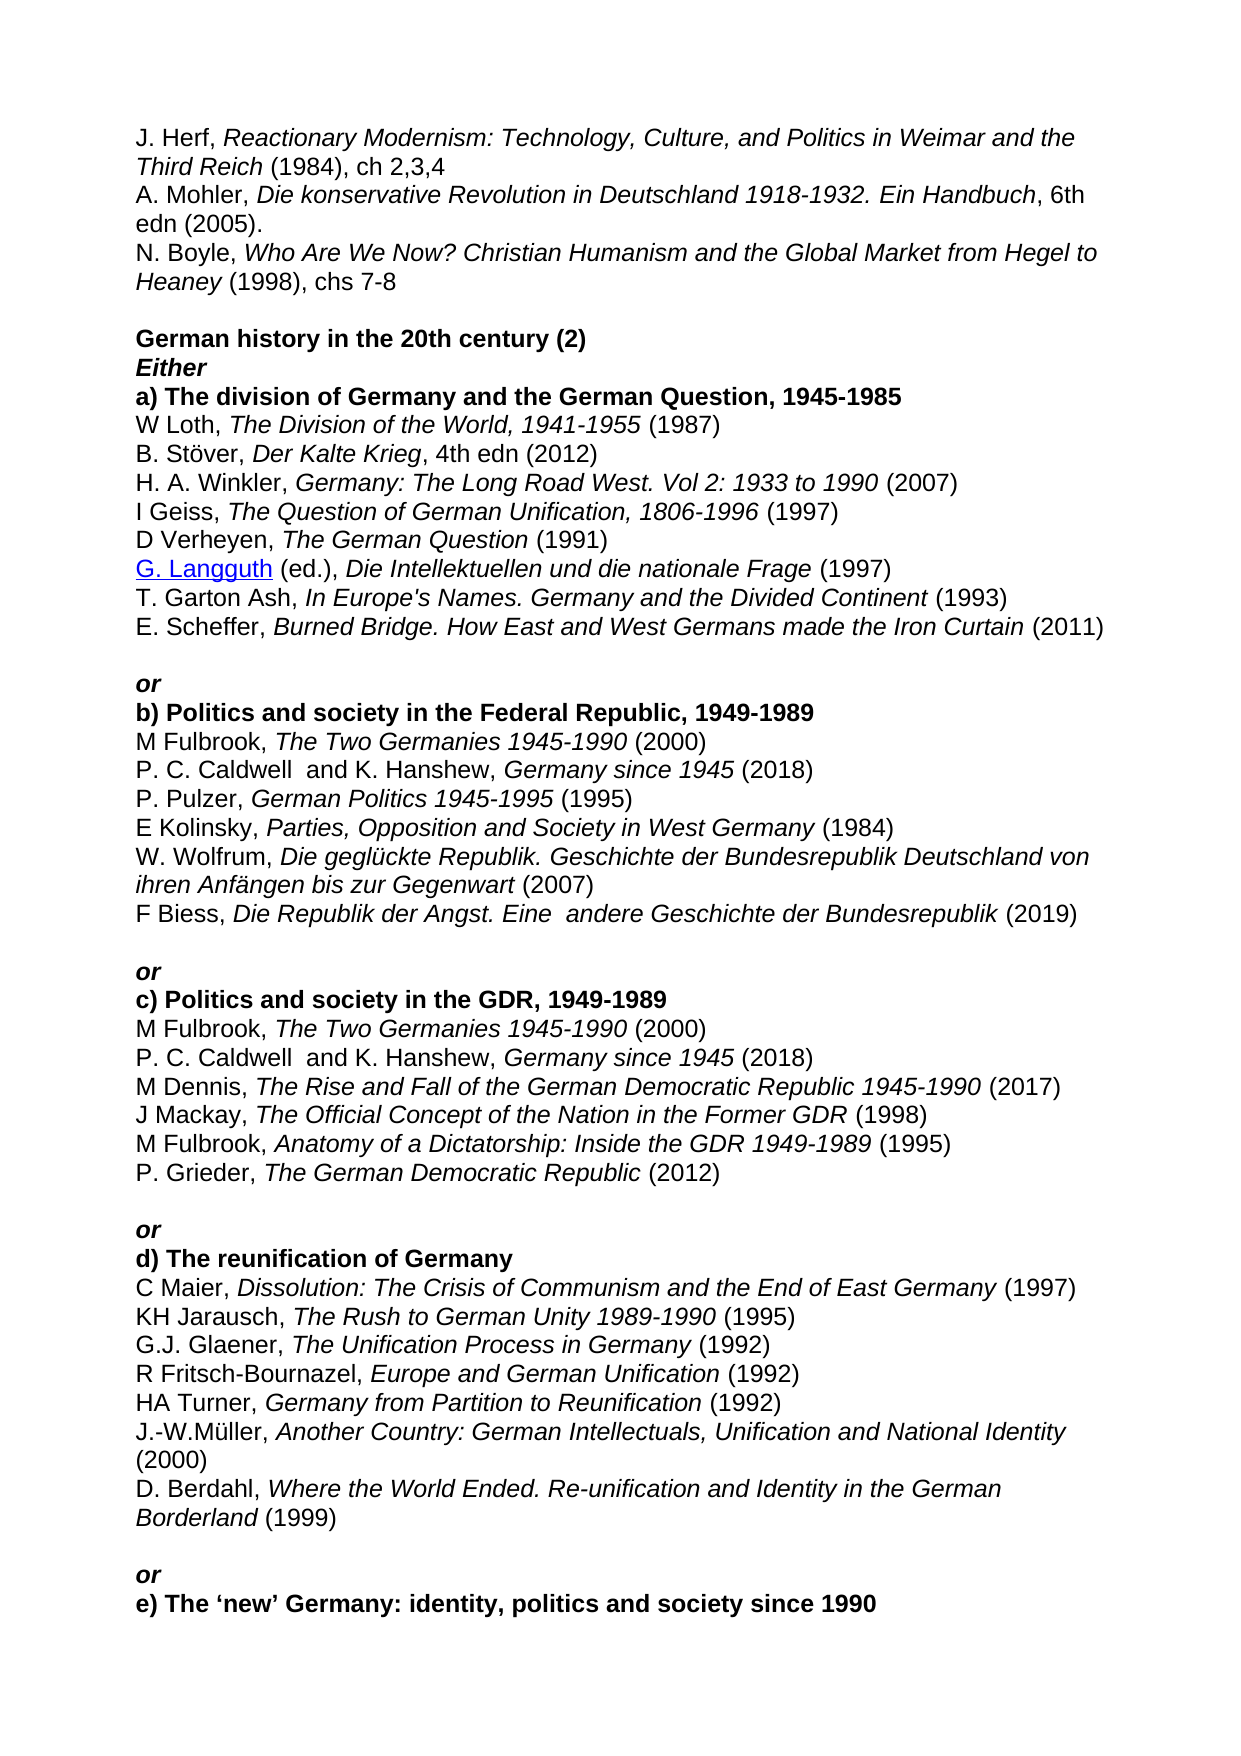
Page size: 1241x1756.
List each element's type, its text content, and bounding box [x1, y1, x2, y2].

text German history in the 20th century (2) [135, 324, 1105, 353]
text M Dennis, The Rise and Fall of the German Democratic Republic 1945-1990 (2017) [135, 1072, 1105, 1100]
text F Biess, Die Republik der Angst. Eine andere Geschichte der Bundesrepublik (2019) [135, 899, 1105, 928]
text W. Wolfrum, Die geglückte Republik. Geschichte der Bundesrepublik Deutschland von ihren Anfängen bis zur Gegenwart (2007) [135, 842, 1105, 899]
text P. Pulzer, German Politics 1945-1995 (1995) [135, 784, 1105, 813]
text A. Mohler, Die konservative Revolution in Deutschland 1918-1932. Ein Handbuch, 6th edn (2005). [135, 180, 1105, 238]
text G.J. Glaener, The Unification Process in Germany (1992) [135, 1330, 1105, 1359]
text W Loth, The Division of the World, 1941-1955 (1987) [135, 410, 1105, 439]
text I Geiss, The Question of German Unification, 1806-1996 (1997) [135, 497, 1105, 525]
text a) The division of Germany and the German Question, 1945-1985 [135, 382, 1105, 410]
text Either [135, 353, 1105, 382]
text KH Jarausch, The Rush to German Unity 1989-1990 (1995) [135, 1302, 1105, 1330]
text or [135, 1560, 1105, 1589]
text M Fulbrook, The Two Germanies 1945-1990 (2000) [135, 727, 1105, 755]
text N. Boyle, Who Are We Now? Christian Humanism and the Global Market from Hegel to Heaney (1998), chs 7-8 [135, 238, 1105, 295]
text HA Turner, Germany from Partition to Reunification (1992) [135, 1388, 1105, 1417]
text J. Herf, Reactionary Modernism: Technology, Culture, and Politics in Weimar and the Third Reich (1984), ch 2,3,4 [135, 123, 1105, 180]
text M Fulbrook, The Two Germanies 1945-1990 (2000) [135, 1014, 1105, 1043]
text J Mackay, The Official Concept of the Nation in the Former GDR (1998) [135, 1100, 1105, 1129]
text E Kolinsky, Parties, Opposition and Society in West Germany (1984) [135, 813, 1105, 842]
text P. C. Caldwell and K. Hanshew, Germany since 1945 (2018) [135, 755, 1105, 784]
text D. Berdahl, Where the World Ended. Re-unification and Identity in the German Borderland (1999) [135, 1474, 1105, 1532]
text c) Politics and society in the GDR, 1949-1989 [135, 985, 1105, 1014]
text d) The reunification of Germany [135, 1244, 1105, 1273]
text H. A. Winkler, Germany: The Long Road West. Vol 2: 1933 to 1990 (2007) [135, 468, 1105, 497]
text G. Langguth (ed.), Die Intellektuellen und die nationale Frage (1997) [135, 554, 1105, 583]
text e) The ‘new’ Germany: identity, politics and society since 1990 [135, 1589, 1105, 1618]
text or [135, 957, 1105, 985]
text C Maier, Dissolution: The Crisis of Communism and the End of East Germany (1997) [135, 1273, 1105, 1302]
text D Verheyen, The German Question (1991) [135, 525, 1105, 554]
text or [135, 669, 1105, 698]
text P. C. Caldwell and K. Hanshew, Germany since 1945 (2018) [135, 1043, 1105, 1072]
text P. Grieder, The German Democratic Republic (2012) [135, 1158, 1105, 1187]
text M Fulbrook, Anatomy of a Dictatorship: Inside the GDR 1949-1989 (1995) [135, 1129, 1105, 1158]
text B. Stöver, Der Kalte Krieg, 4th edn (2012) [135, 439, 1105, 468]
text J.-W.Müller, Another Country: German Intellectuals, Unification and National Identity (2000) [135, 1417, 1105, 1474]
text E. Scheffer, Burned Bridge. How East and West Germans made the Iron Curtain (2011) [135, 612, 1105, 640]
text R Fritsch-Bournazel, Europe and German Unification (1992) [135, 1359, 1105, 1388]
text T. Garton Ash, In Europe's Names. Germany and the Divided Continent (1993) [135, 583, 1105, 612]
text or [135, 1215, 1105, 1244]
text b) Politics and society in the Federal Republic, 1949-1989 [135, 698, 1105, 727]
